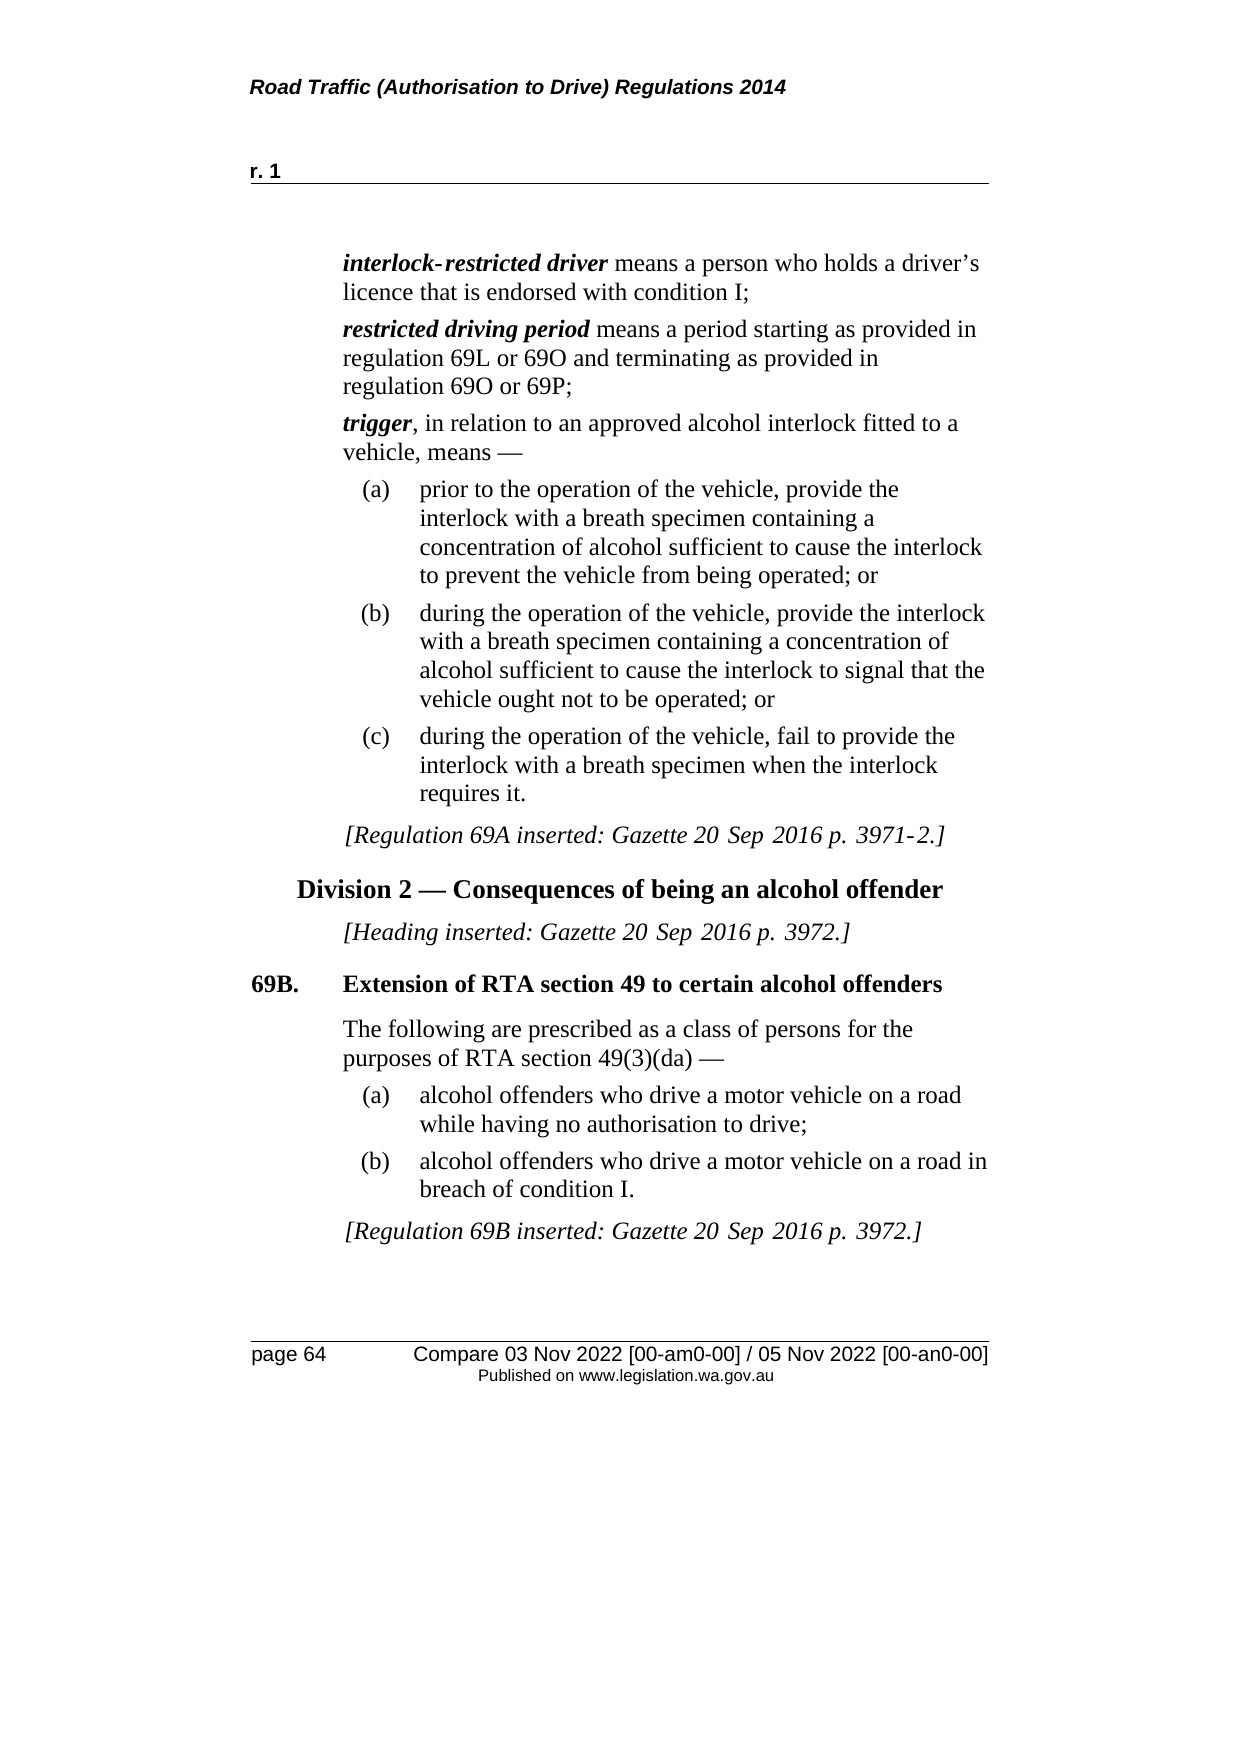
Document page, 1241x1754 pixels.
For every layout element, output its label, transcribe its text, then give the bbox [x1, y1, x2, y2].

text restricted driving period means a period starting as provided in regulation 69L or 69O and terminating as provided in regulation 69O or 69P; [251, 314, 989, 400]
text (c) during the operation of the vehicle, fail to provide the interlock with a breath specimen when the interlock requires it. [251, 721, 989, 807]
subtitle [Heading inserted: Gazette 20 Sep 2016 p. 3972.] [251, 917, 989, 946]
text [Regulation 69A inserted: Gazette 20 Sep 2016 p. 3971-2.] [251, 820, 989, 848]
text [Regulation 69B inserted: Gazette 20 Sep 2016 p. 3972.] [251, 1216, 989, 1244]
text The following are prescribed as a class of persons for the purposes of RTA section 49(3)(da) — [251, 1014, 989, 1072]
text (a) prior to the operation of the vehicle, provide the interlock with a breath specimen containing a concentration of alcohol sufficient to cause the interlock to prevent the vehicle from being operated; or [251, 474, 989, 589]
text (b) during the operation of the vehicle, provide the interlock with a breath specimen containing a concentration of alcohol sufficient to cause the interlock to signal that the vehicle ought not to be operated; or [251, 598, 989, 713]
subtitle Division 2 — Consequences of being an alcohol offender [251, 873, 989, 904]
text interlock-restricted driver means a person who holds a driver’s licence that is endorsed with condition I; [251, 248, 989, 306]
text (b) alcohol offenders who drive a motor vehicle on a road in breach of condition I. [251, 1146, 989, 1203]
text (a) alcohol offenders who drive a motor vehicle on a road while having no authorisation to drive; [251, 1080, 989, 1137]
text trigger, in relation to an approved alcohol interlock fitted to a vehicle, means — [251, 408, 989, 466]
subtitle 69B. Extension of RTA section 49 to certain alcohol offenders [251, 969, 989, 997]
